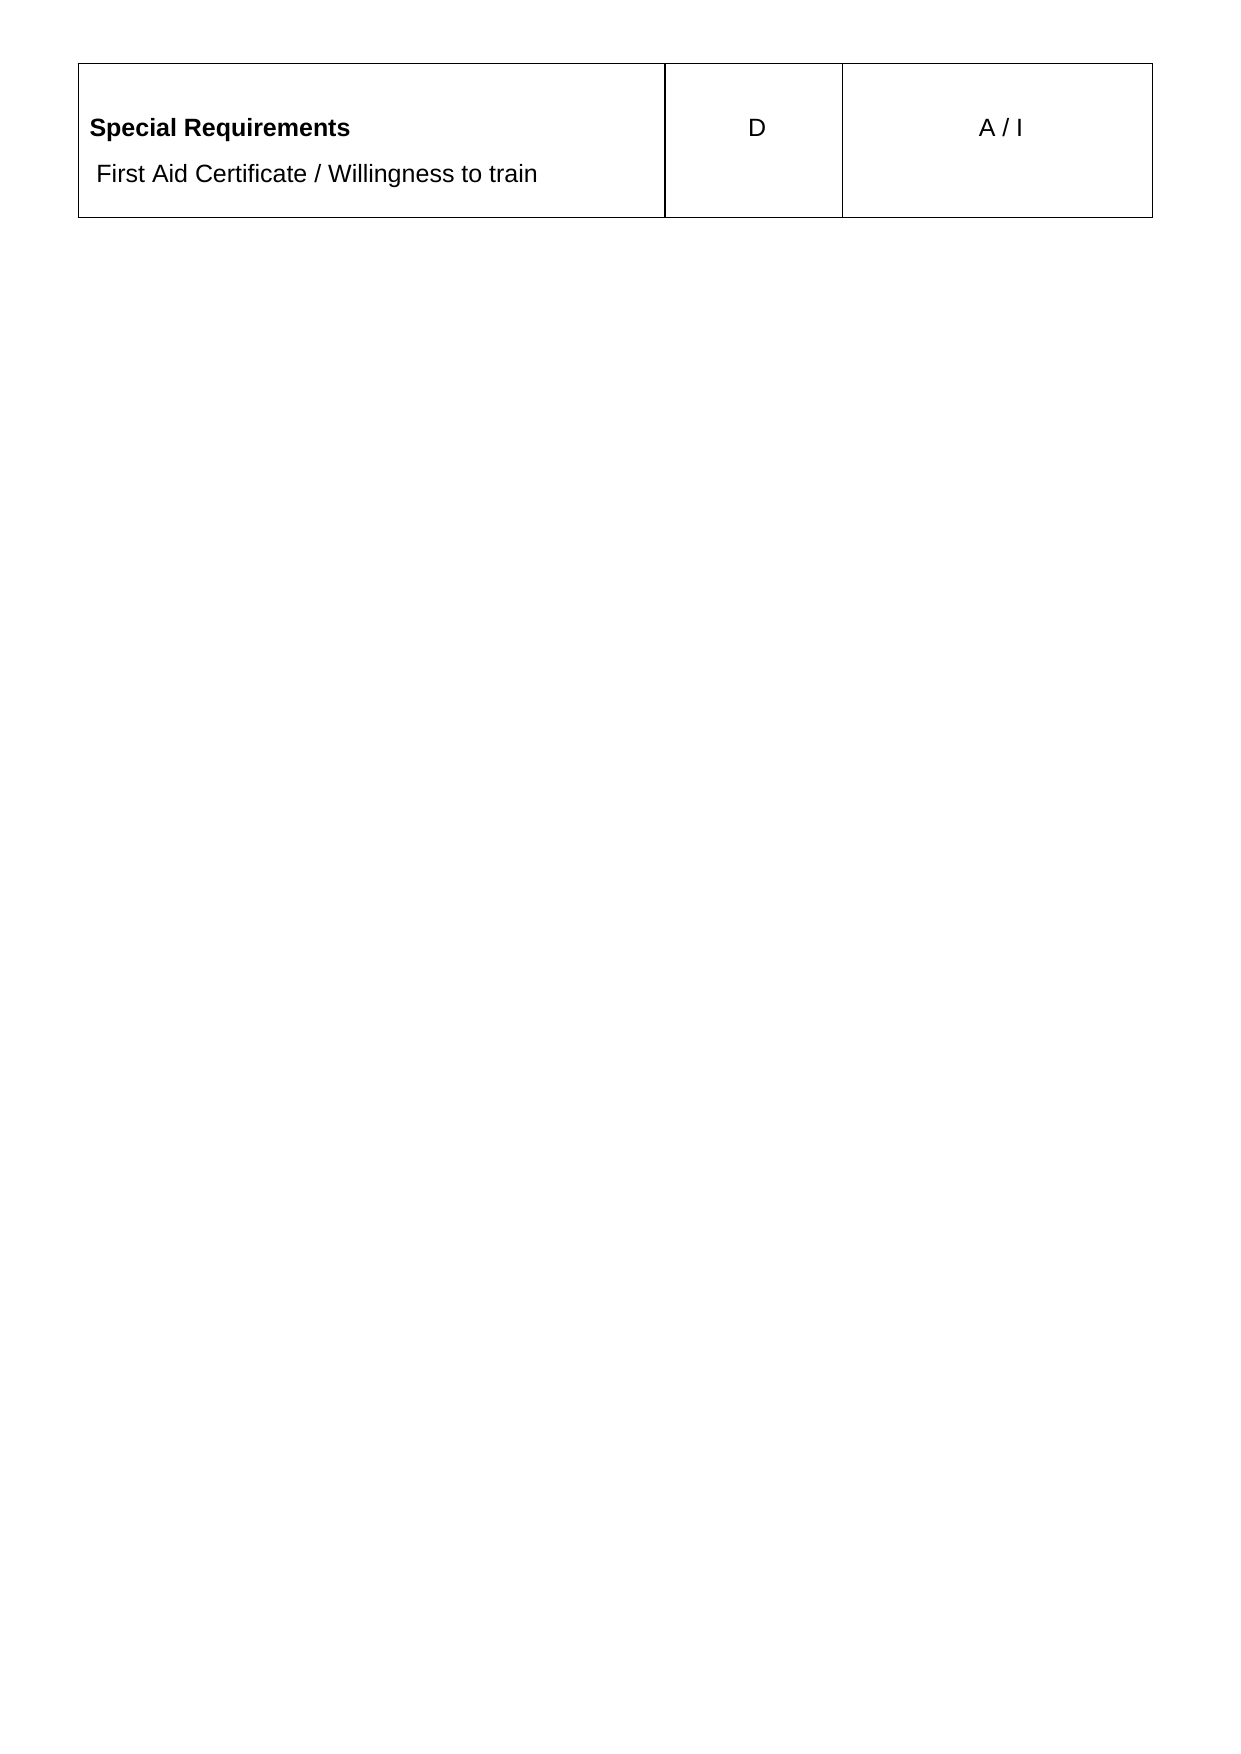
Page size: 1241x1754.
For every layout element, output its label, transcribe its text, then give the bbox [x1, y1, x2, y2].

table_cell Special Requirements First Aid Certificate / Willingness to train [79, 64, 664, 217]
table_cell A / I [843, 64, 1152, 217]
table_cell D [666, 64, 842, 217]
